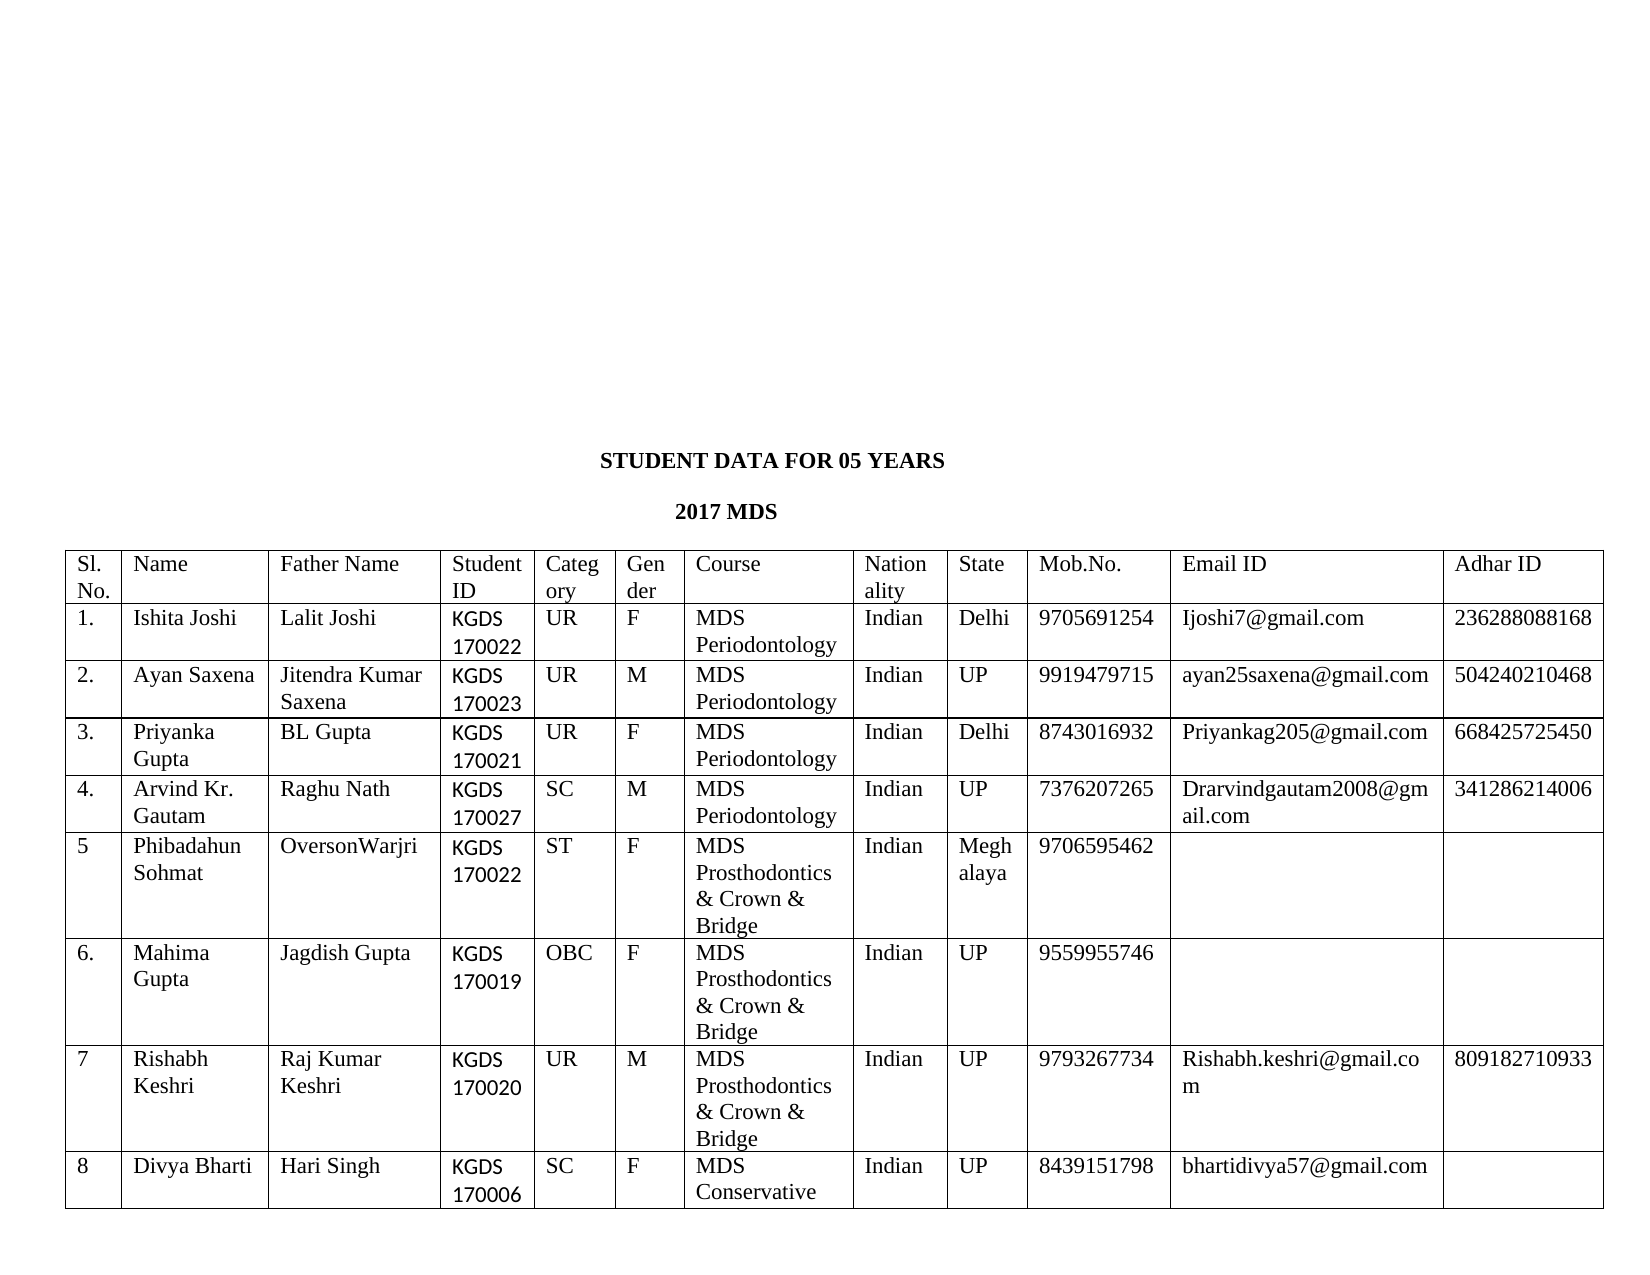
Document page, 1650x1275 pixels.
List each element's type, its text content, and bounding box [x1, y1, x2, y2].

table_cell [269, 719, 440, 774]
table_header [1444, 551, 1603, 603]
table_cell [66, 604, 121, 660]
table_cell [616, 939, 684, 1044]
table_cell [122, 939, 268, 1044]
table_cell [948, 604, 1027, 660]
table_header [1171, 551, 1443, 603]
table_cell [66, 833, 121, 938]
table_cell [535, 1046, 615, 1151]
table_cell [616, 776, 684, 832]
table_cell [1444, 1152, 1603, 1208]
table_header Sl. No. [66, 551, 121, 603]
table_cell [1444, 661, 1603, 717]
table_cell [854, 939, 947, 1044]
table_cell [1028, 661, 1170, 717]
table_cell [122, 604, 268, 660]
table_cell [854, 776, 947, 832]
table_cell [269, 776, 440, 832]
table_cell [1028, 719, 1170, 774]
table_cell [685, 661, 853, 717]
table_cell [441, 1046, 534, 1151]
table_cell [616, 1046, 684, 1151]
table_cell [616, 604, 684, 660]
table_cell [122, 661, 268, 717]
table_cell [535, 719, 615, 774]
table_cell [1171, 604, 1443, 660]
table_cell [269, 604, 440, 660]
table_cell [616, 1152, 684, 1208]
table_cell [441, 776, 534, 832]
table_header Father Name [269, 551, 440, 603]
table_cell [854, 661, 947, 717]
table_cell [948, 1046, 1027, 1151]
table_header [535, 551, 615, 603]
table_header Student ID [441, 551, 534, 603]
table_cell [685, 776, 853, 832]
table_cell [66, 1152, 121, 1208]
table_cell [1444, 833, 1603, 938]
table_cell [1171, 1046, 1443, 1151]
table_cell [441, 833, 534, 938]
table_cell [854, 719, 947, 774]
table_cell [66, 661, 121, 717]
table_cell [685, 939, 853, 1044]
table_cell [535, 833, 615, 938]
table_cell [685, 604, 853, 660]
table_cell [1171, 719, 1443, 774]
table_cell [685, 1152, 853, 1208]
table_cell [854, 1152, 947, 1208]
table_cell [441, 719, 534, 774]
table_header Name [122, 551, 268, 603]
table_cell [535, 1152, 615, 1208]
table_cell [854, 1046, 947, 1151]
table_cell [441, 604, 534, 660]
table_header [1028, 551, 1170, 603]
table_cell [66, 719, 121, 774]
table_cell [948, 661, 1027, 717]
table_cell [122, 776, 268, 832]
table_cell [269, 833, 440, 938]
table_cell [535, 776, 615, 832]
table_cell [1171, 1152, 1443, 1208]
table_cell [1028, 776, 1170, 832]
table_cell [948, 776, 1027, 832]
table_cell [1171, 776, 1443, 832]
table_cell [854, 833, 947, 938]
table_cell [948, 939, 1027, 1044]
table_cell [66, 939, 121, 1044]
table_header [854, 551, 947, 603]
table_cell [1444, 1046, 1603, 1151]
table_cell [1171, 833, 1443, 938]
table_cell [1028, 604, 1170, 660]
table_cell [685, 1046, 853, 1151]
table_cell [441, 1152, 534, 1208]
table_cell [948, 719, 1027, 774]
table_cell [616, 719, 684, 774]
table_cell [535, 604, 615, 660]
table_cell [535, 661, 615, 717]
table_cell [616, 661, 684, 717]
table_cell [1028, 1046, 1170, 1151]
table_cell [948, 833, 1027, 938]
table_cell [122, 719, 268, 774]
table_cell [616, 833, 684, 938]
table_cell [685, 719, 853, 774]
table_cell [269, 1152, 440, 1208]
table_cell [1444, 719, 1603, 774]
text 2017 MDS [600, 498, 1500, 525]
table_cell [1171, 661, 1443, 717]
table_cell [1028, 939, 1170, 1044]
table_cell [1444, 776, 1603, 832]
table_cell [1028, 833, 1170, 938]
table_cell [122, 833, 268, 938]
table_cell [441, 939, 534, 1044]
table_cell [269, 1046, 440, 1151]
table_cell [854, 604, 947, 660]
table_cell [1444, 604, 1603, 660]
text STUDENT DATA FOR 05 YEARS [525, 447, 1500, 474]
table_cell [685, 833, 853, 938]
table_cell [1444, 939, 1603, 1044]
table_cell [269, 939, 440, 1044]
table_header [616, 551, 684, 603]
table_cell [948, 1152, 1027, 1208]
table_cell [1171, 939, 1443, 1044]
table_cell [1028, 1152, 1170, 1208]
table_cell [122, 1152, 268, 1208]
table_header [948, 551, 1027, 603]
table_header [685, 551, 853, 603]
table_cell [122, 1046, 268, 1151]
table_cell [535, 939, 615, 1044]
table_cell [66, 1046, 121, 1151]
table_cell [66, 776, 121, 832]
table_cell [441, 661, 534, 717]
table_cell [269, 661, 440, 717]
